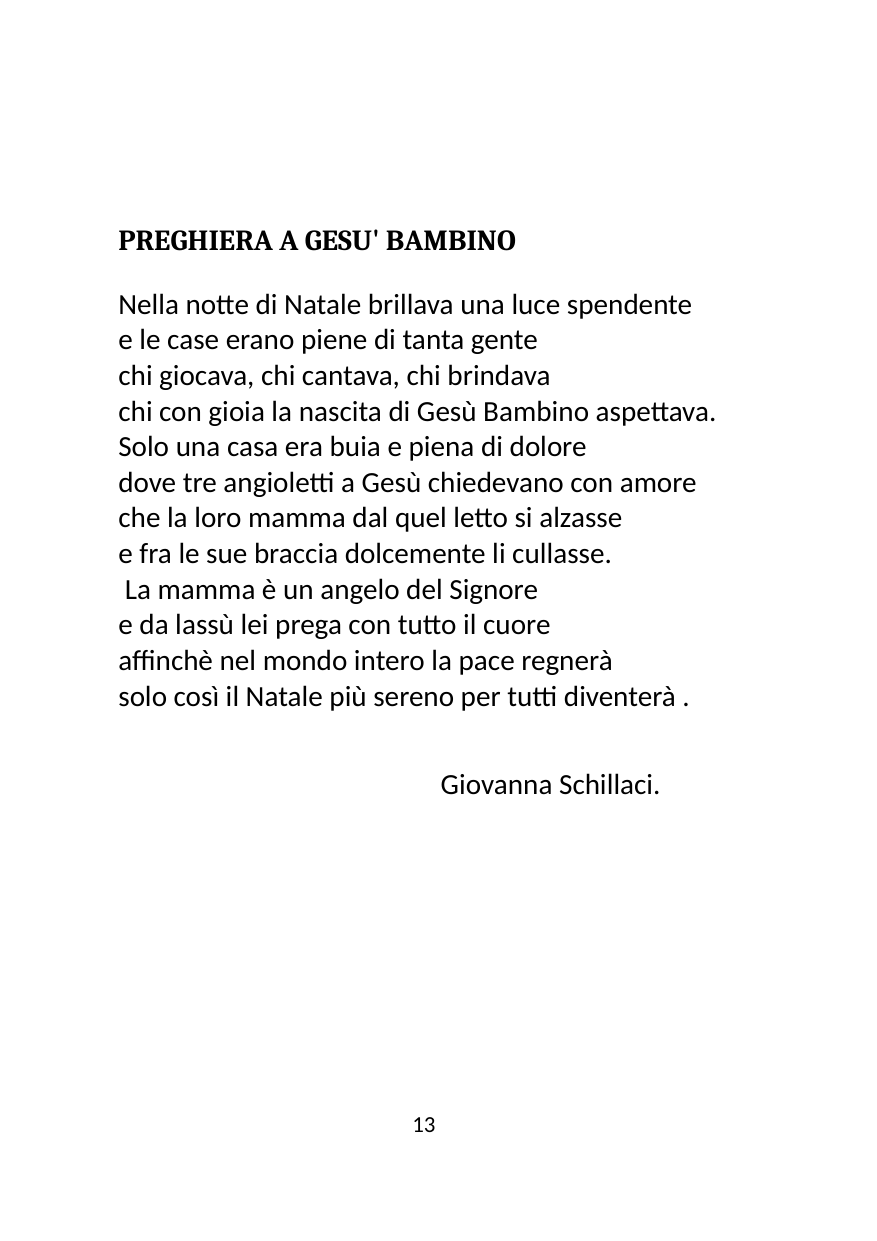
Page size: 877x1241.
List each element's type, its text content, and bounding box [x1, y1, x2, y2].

text affinchè nel mondo intero la pace regnerà [118, 642, 729, 678]
text chi con gioia la nascita di Gesù Bambino aspettava. [118, 393, 729, 428]
text Giovanna Schillaci. [118, 766, 729, 802]
text PREGHIERA A GESU' BAMBINO [118, 224, 729, 258]
text e da lassù lei prega con tutto il cuore [118, 606, 729, 642]
text che la loro mamma dal quel letto si alzasse [118, 499, 729, 535]
text dove tre angioletti a Gesù chiedevano con amore [118, 464, 729, 499]
text solo così il Natale più sereno per tutti diventerà . [118, 678, 729, 713]
text e fra le sue braccia dolcemente li cullasse. [118, 535, 729, 571]
text e le case erano piene di tanta gente [118, 321, 729, 357]
text chi giocava, chi cantava, chi brindava [118, 357, 729, 393]
text Nella notte di Natale brillava una luce spendente [118, 286, 729, 321]
text La mamma è un angelo del Signore [118, 571, 729, 606]
text Solo una casa era buia e piena di dolore [118, 428, 729, 464]
